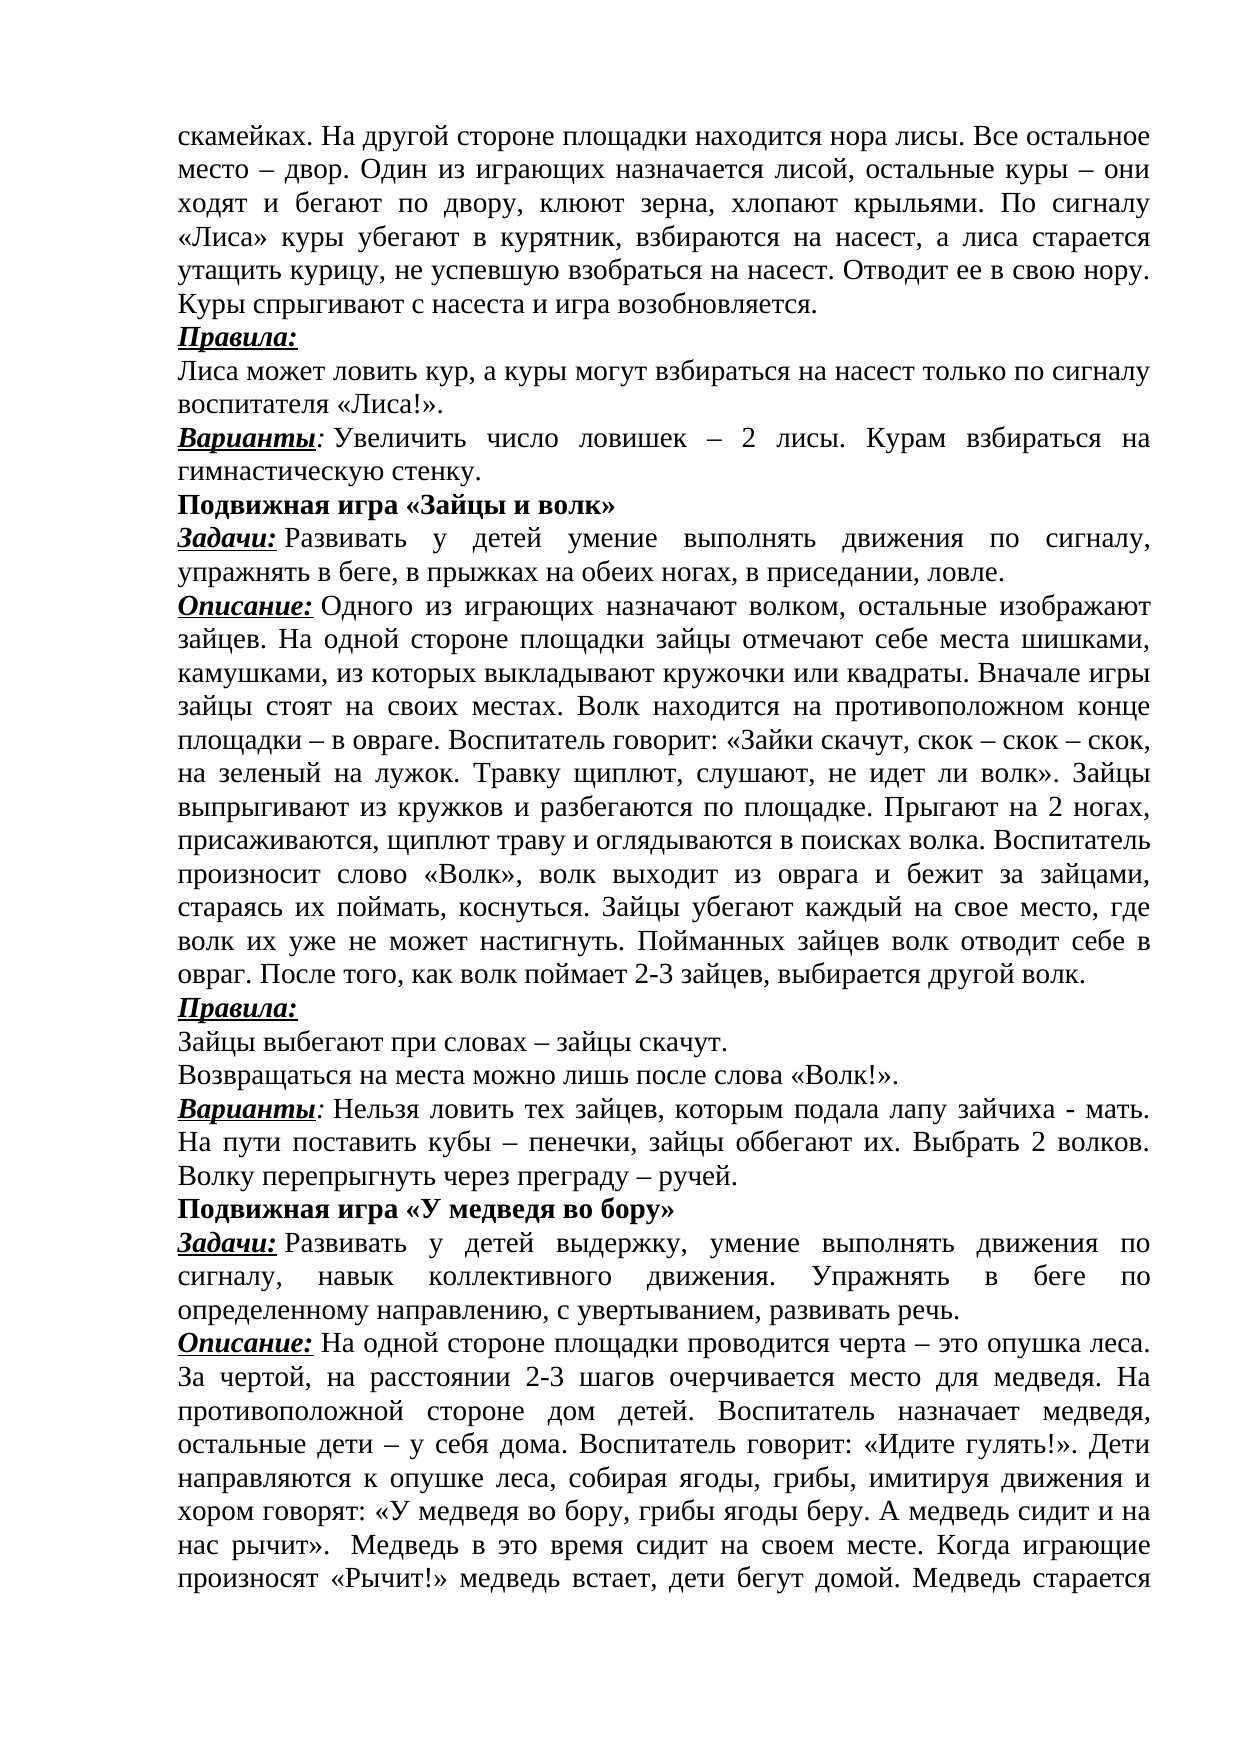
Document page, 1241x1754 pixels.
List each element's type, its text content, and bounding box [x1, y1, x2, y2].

text Правила: [177, 990, 1152, 1024]
text Подвижная игра «Зайцы и волк» [177, 487, 1152, 521]
text Зайцы выбегают при словах – зайцы скачут. [177, 1024, 1152, 1057]
text Подвижная игра «У медведя во бору» [177, 1191, 1152, 1225]
text Возвращаться на места можно лишь после слова «Волк!». [177, 1057, 1152, 1091]
text Задачи: Развивать у детей умение выполнять движения по сигналу, упражнять в беге, в прыжках на обеих ногах, в приседании, ловле. [177, 521, 1152, 588]
text Варианты: Нельзя ловить тех зайцев, которым подала лапу зайчиха - мать. На пути поставить кубы – пенечки, зайцы оббегают их. Выбрать 2 волков. Волку перепрыгнуть через преграду – ручей. [177, 1091, 1152, 1191]
text Лиса может ловить кур, а куры могут взбираться на насест только по сигналу воспитателя «Лиса!». [177, 353, 1152, 420]
text Варианты: Увеличить число ловишек – 2 лисы. Курам взбираться на гимнастическую стенку. [177, 420, 1152, 487]
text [177, 1326, 1152, 1594]
text Задачи: Развивать у детей выдержку, умение выполнять движения по сигналу, навык коллективного движения. Упражнять в беге по определенному направлению, с увертыванием, развивать речь. [177, 1225, 1152, 1326]
text Описание: Одного из играющих назначают волком, остальные изображают зайцев. На одной стороне площадки зайцы отмечают себе места шишками, камушками, из которых выкладывают кружочки или квадраты. Вначале игры зайцы стоят на своих местах. Волк находится на противоположном конце площадки – в овраге. Воспитатель говорит: «Зайки скачут, скок – скок – скок, на зеленый на лужок. Травку щиплют, слушают, не идет ли волк». Зайцы выпрыгивают из кружков и разбегаются по площадке. Прыгают на 2 ногах, присаживаются, щиплют траву и оглядываются в поисках волка. Воспитатель произносит слово «Волк», волк выходит из оврага и бежит за зайцами, стараясь их поймать, коснуться. Зайцы убегают каждый на свое место, где волк их уже не может настигнуть. Пойманных зайцев волк отводит себе в овраг. После того, как волк поймает 2-3 зайцев, выбирается другой волк. [177, 588, 1152, 990]
text Правила: [177, 319, 1152, 353]
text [177, 118, 1152, 319]
